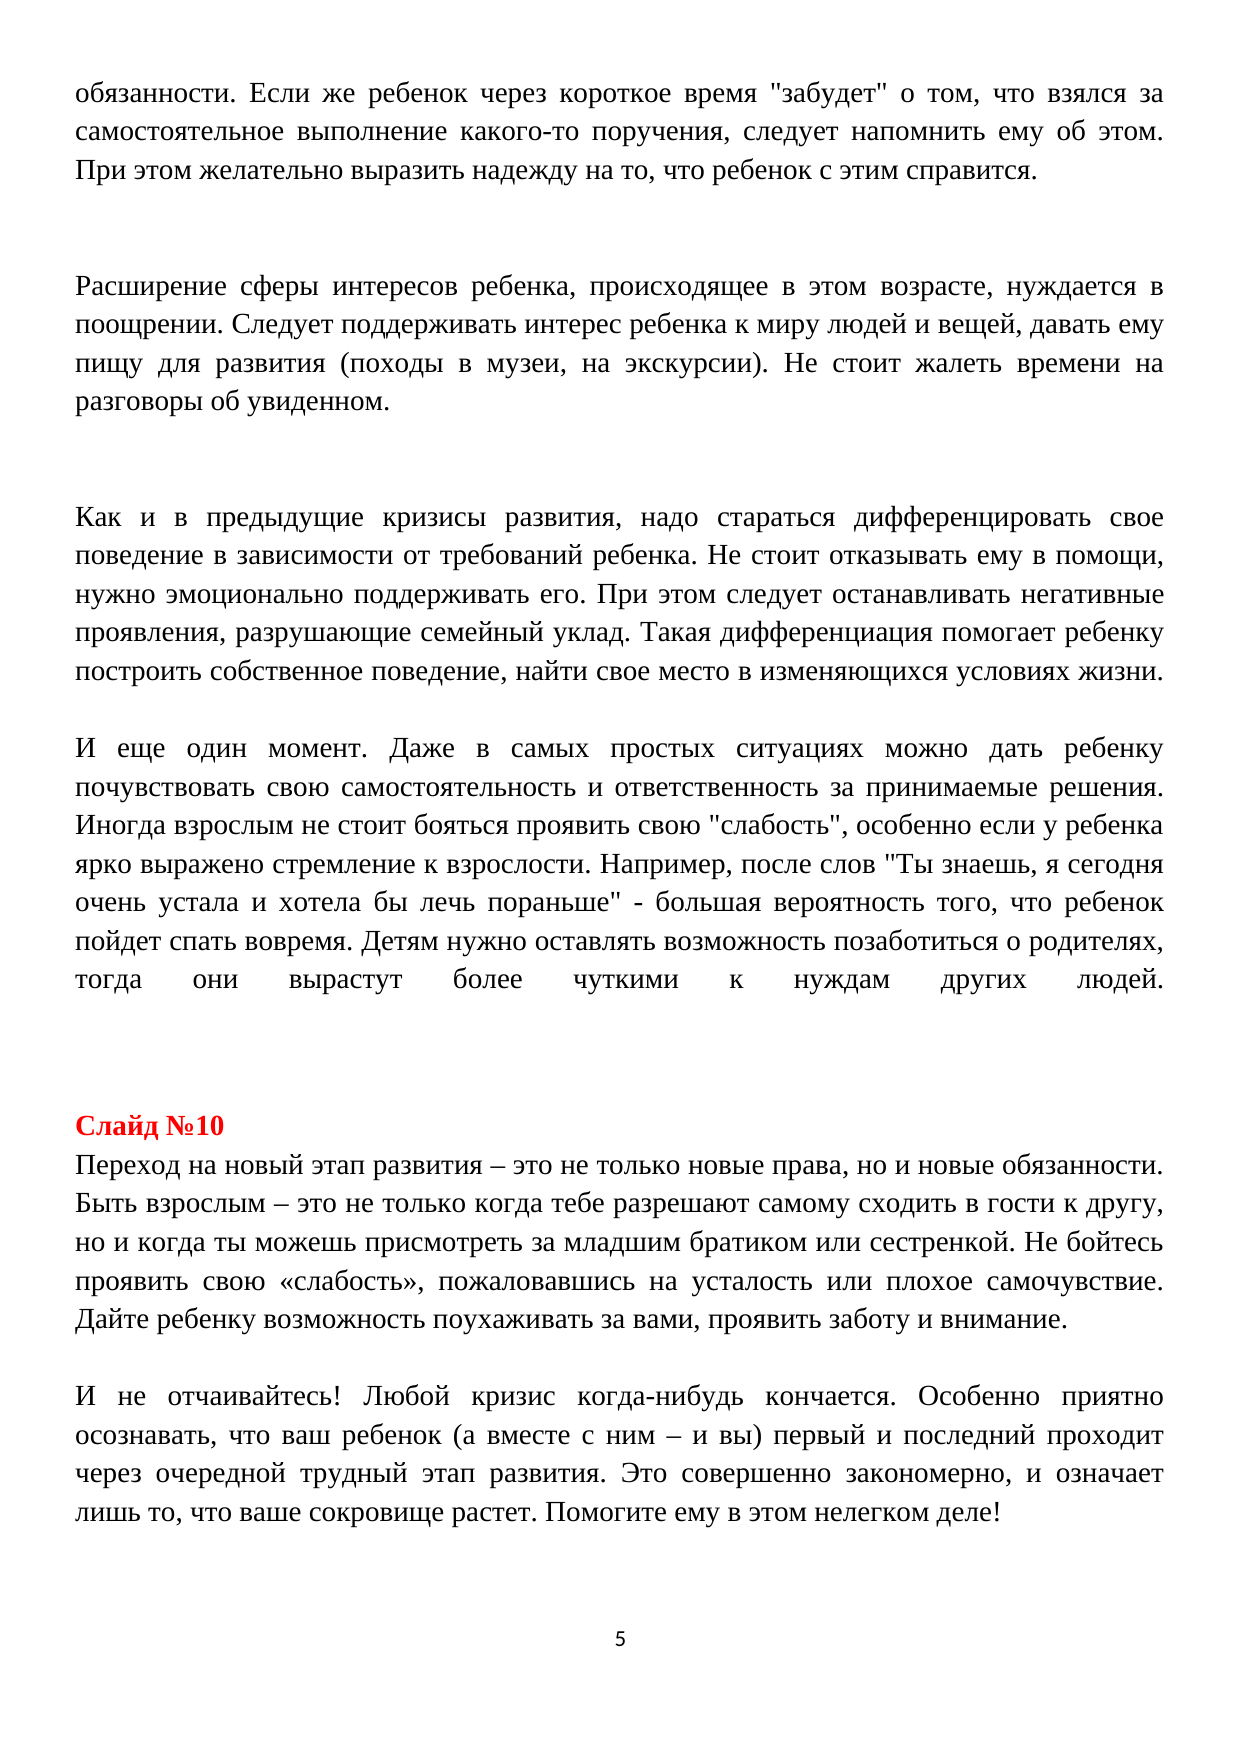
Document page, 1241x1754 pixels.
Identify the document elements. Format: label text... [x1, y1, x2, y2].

text Расширение сферы интересов ребенка, происходящее в этом возрасте, нуждается в поощрении. Следует поддерживать интерес ребенка к миру людей и вещей, давать ему пищу для развития (походы в музеи, на экскурсии). Не стоит жалеть времени на разговоры об увиденном. [75, 191, 1165, 417]
text Слайд №10 [75, 1070, 1165, 1142]
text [75, 75, 1165, 186]
text Как и в предыдущие кризисы развития, надо стараться дифференцировать свое поведение в зависимости от требований ребенка. Не стоит отказывать ему в помощи, нужно эмоционально поддерживать его. При этом следует останавливать негативные проявления, разрушающие семейный уклад. Такая дифференциация помогает ребенку построить собственное поведение, найти свое место в изменяющихся условиях жизни. И еще один момент. Даже в самых простых ситуациях можно дать ребенку почувствовать свою самостоятельность и ответственность за принимаемые решения. Иногда взрослым не стоит бояться проявить свою "слабость", особенно если у ребенка ярко выражено стремление к взрослости. Например, после слов "Ты знаешь, я сегодня очень устала и хотела бы лечь пораньше" - большая вероятность того, что ребенок пойдет спать вовремя. Детям нужно оставлять возможность позаботиться о родителях, тогда они вырастут более чуткими к нуждам других людей. [75, 422, 1165, 1066]
text Переход на новый этап развития – это не только новые права, но и новые обязанности. Быть взрослым – это не только когда тебе разрешают самому сходить в гости к другу, но и когда ты можешь присмотреть за младшим братиком или сестренкой. Не бойтесь проявить свою «слабость», пожаловавшись на усталость или плохое самочувствие. Дайте ребенку возможность поухаживать за вами, проявить заботу и внимание. [75, 1147, 1165, 1335]
text И не отчаивайтесь! Любой кризис когда-нибудь кончается. Особенно приятно осознавать, что ваш ребенок (а вместе с ним – и вы) первый и последний проходит через очередной трудный этап развития. Это совершенно закономерно, и означает лишь то, что ваше сокровище растет. Помогите ему в этом нелегком деле! [75, 1378, 1165, 1527]
